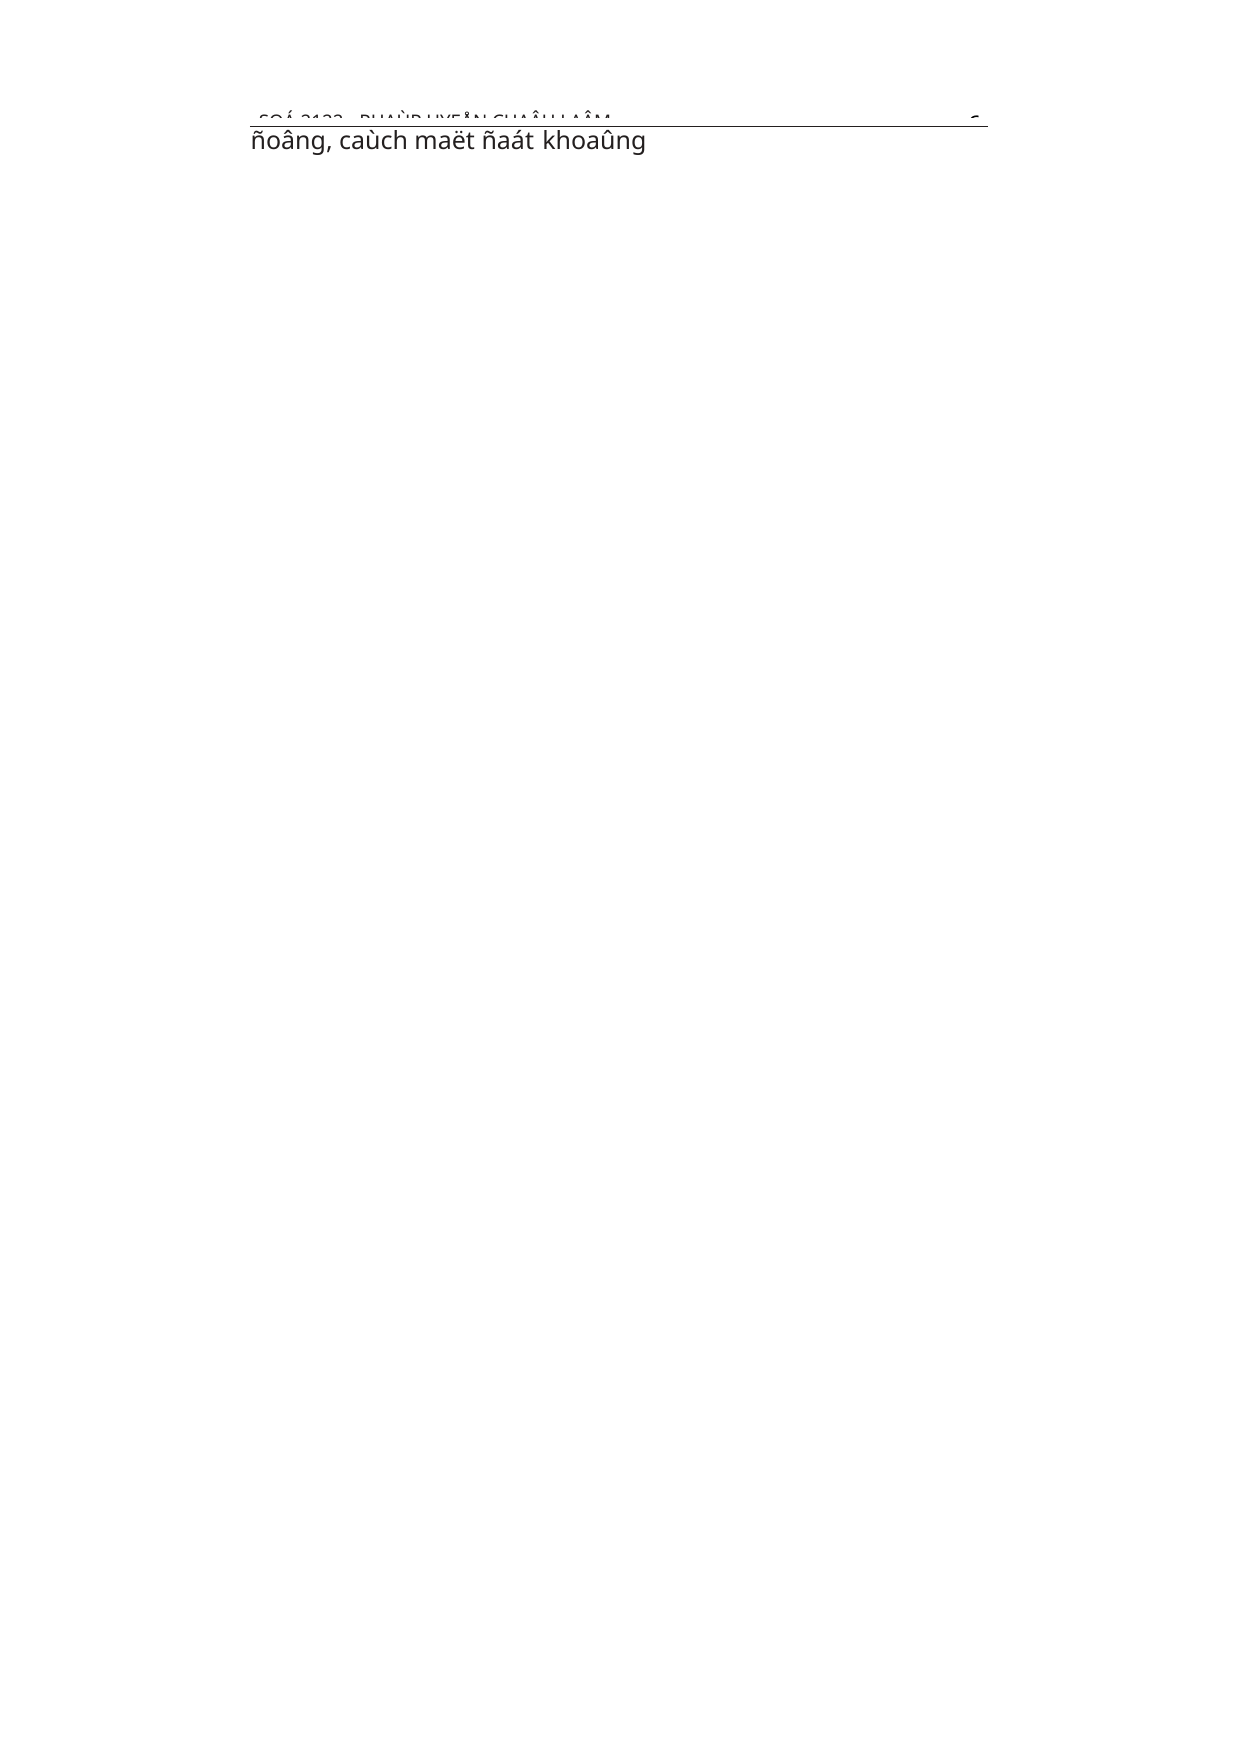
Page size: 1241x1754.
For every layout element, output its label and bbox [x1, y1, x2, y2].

list [250, 125, 990, 156]
